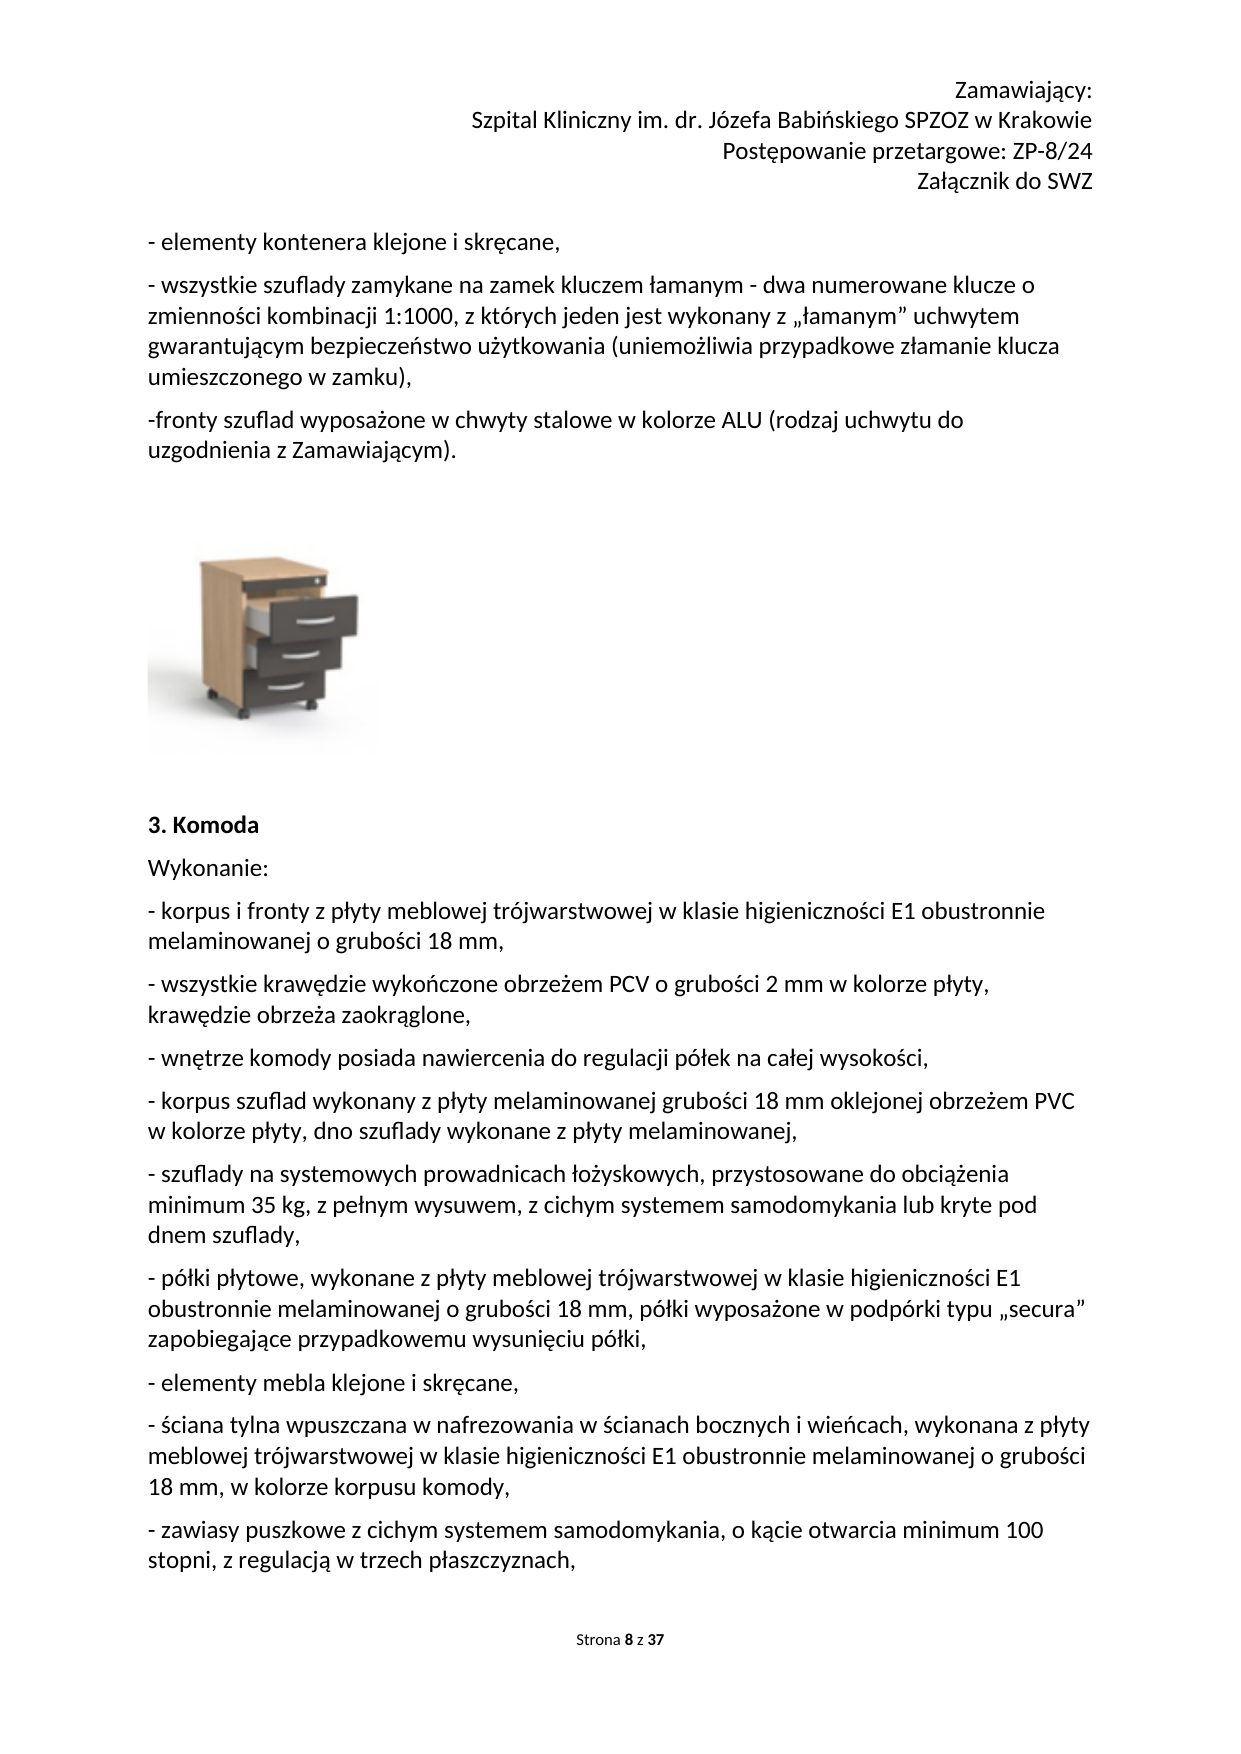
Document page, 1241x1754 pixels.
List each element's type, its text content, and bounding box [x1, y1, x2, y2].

text - szuflady na systemowych prowadnicach łożyskowych, przystosowane do obciążenia minimum 35 kg, z pełnym wysuwem, z cichym systemem samodomykania lub kryte pod dnem szuflady, [148, 1158, 1093, 1250]
text - zawiasy puszkowe z cichym systemem samodomykania, o kącie otwarcia minimum 100 stopni, z regulacją w trzech płaszczyznach, [148, 1514, 1093, 1575]
text - wszystkie krawędzie wykończone obrzeżem PCV o grubości 2 mm w kolorze płyty, krawędzie obrzeża zaokrąglone, [148, 968, 1093, 1029]
text - wszystkie szuflady zamykane na zamek kluczem łamanym - dwa numerowane klucze o zmienności kombinacji 1:1000, z których jeden jest wykonany z „łamanym” uchwytem gwarantującym bezpieczeństwo użytkowania (uniemożliwia przypadkowe złamanie klucza umieszczonego w zamku), [148, 269, 1093, 391]
text - ściana tylna wpuszczana w nafrezowania w ścianach bocznych i wieńcach, wykonana z płyty meblowej trójwarstwowej w klasie higieniczności E1 obustronnie melaminowanej o grubości 18 mm, w kolorze korpusu komody, [148, 1410, 1093, 1501]
text -fronty szuflad wyposażone w chwyty stalowe w kolorze ALU (rodzaj uchwytu do uzgodnienia z Zamawiającym). [148, 404, 1093, 465]
text - korpus i fronty z płyty meblowej trójwarstwowej w klasie higieniczności E1 obustronnie melaminowanej o grubości 18 mm, [148, 895, 1093, 956]
text Wykonanie: [148, 852, 1093, 882]
subtitle 3. Komoda [148, 809, 1093, 839]
text - półki płytowe, wykonane z płyty meblowej trójwarstwowej w klasie higieniczności E1 obustronnie melaminowanej o grubości 18 mm, półki wyposażone w podpórki typu „secura” zapobiegające przypadkowemu wysunięciu półki, [148, 1263, 1093, 1354]
text - korpus szuflad wykonany z płyty melaminowanej grubości 18 mm oklejonej obrzeżem PVC w kolorze płyty, dno szuflady wykonane z płyty melaminowanej, [148, 1085, 1093, 1146]
picture [147, 520, 381, 754]
text - elementy kontenera klejone i skręcane, [148, 226, 1093, 257]
text - wnętrze komody posiada nawiercenia do regulacji półek na całej wysokości, [148, 1042, 1093, 1072]
text - elementy mebla klejone i skręcane, [148, 1367, 1093, 1397]
